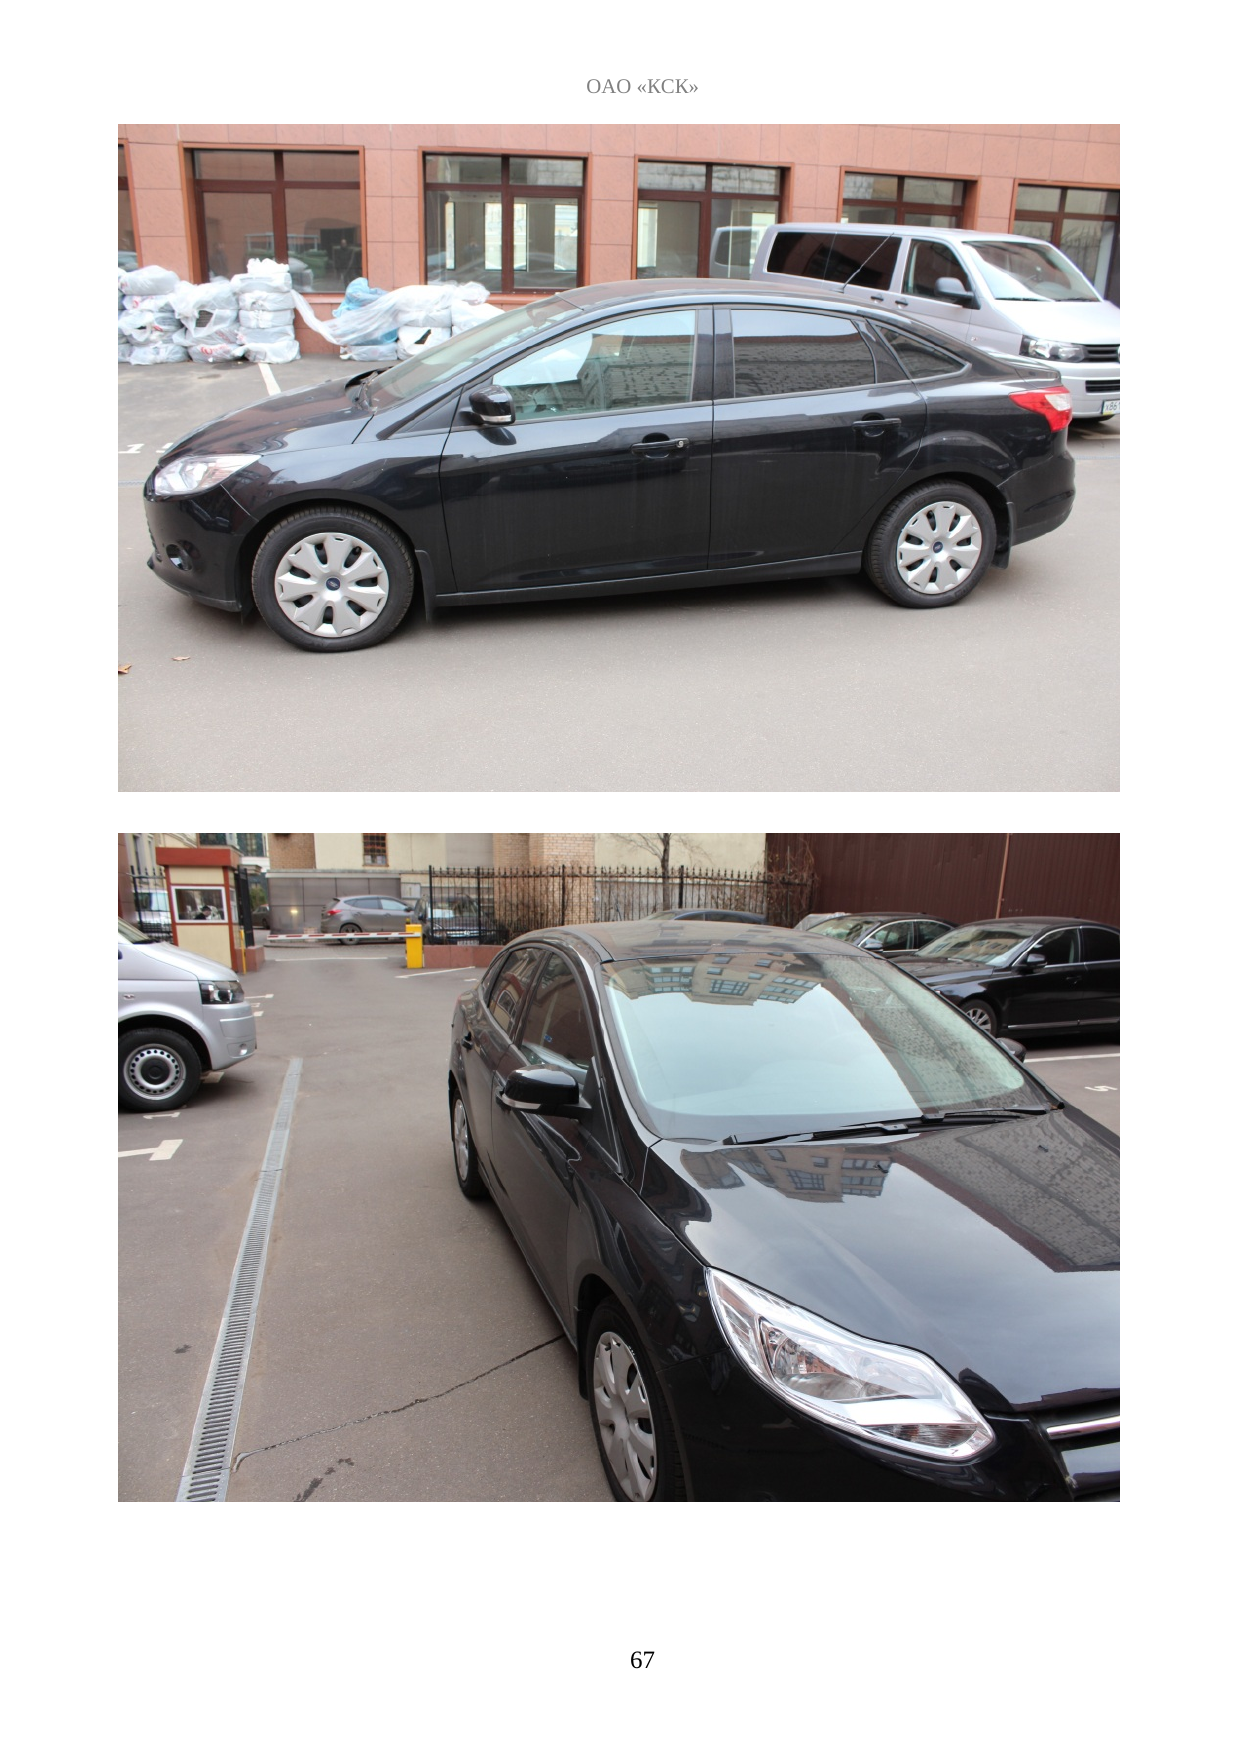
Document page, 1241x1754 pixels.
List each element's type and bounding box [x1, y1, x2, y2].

picture [118, 124, 1120, 792]
picture [118, 833, 1120, 1502]
